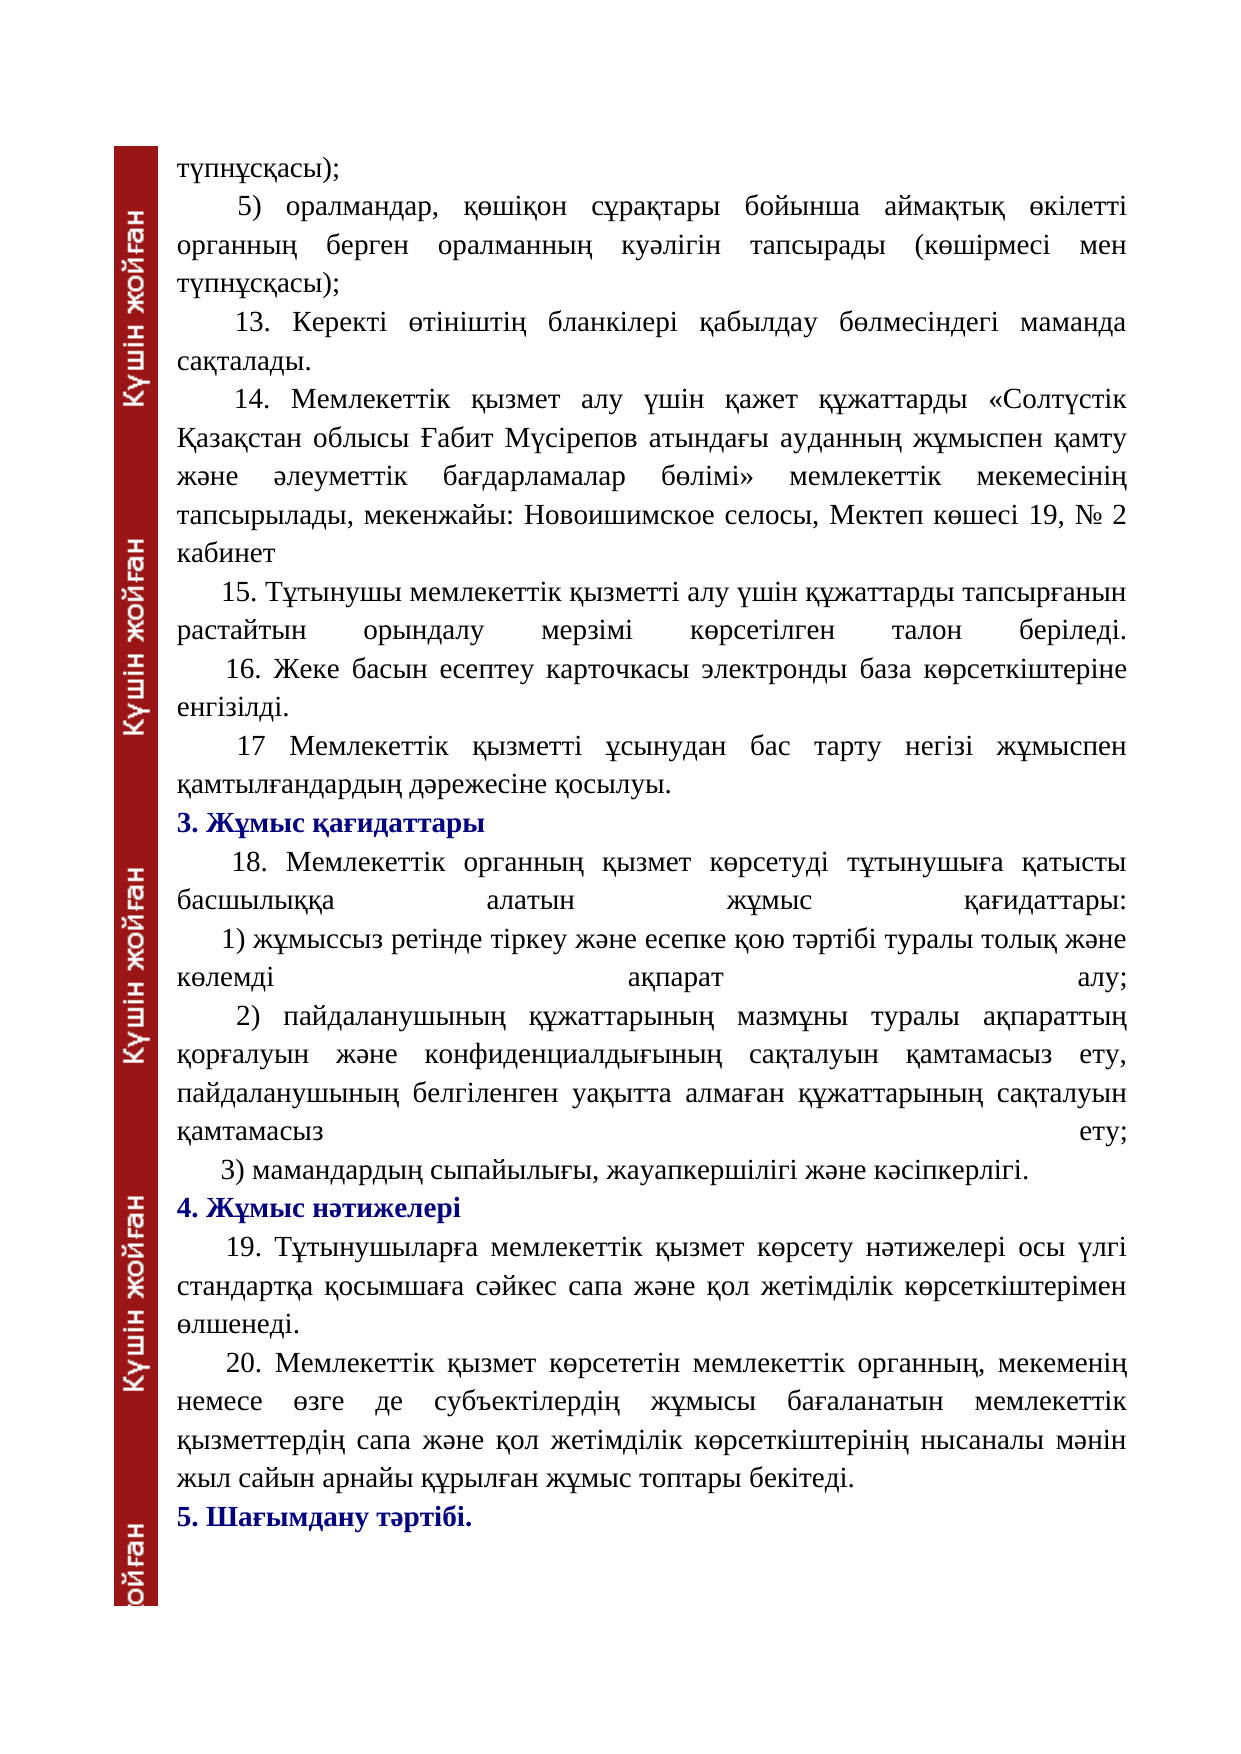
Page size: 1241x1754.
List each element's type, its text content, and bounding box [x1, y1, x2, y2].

picture [114, 1494, 158, 1499]
text 5. Шағымдану тәртібі. [112, 1499, 1128, 1532]
text 19. Тұтынушыларға мемлекеттік қызмет көрсету нәтижелері осы үлгі стандартқа қосымшаға сәйкес сапа және қол жетімділік көрсеткіштерімен өлшенеді. 20. Мемлекеттік қызмет көрсететін мемлекеттік органның, мекеменің немесе өзге де субъектілердің жұмысы бағаланатын мемлекеттік қызметтердің сапа және қол жетімділік көрсеткіштерінің нысаналы мәнін жыл сайын арнайы құрылған жұмыс топтары бекітеді. [112, 1229, 1128, 1494]
picture [114, 1186, 158, 1191]
text 4. Жұмыс нәтижелері [112, 1191, 1128, 1224]
picture [114, 800, 158, 805]
text 18. Мемлекеттік органның қызмет көрсетуді тұтынушыға қатысты басшылыққа алатын жұмыс қағидаттары: 1) жұмыссыз ретінде тіркеу және есепке қою тәртібі туралы толық және көлемді ақпарат алу; 2) пайдаланушының құжаттарының мазмұны туралы ақпараттың қорғалуын және конфиденциалдығының сақталуын қамтамасыз ету, пайдаланушының белгіленген уақытта алмаған құжаттарының сақталуын қамтамасыз ету; 3) мамандардың сыпайылығы, жауапкершілігі және кәсіпкерлігі. [112, 844, 1128, 1186]
picture [114, 839, 158, 844]
picture [114, 1224, 158, 1229]
text 3. Жұмыс қағидаттары [112, 805, 1128, 839]
picture [114, 146, 158, 150]
picture [114, 1532, 158, 1606]
